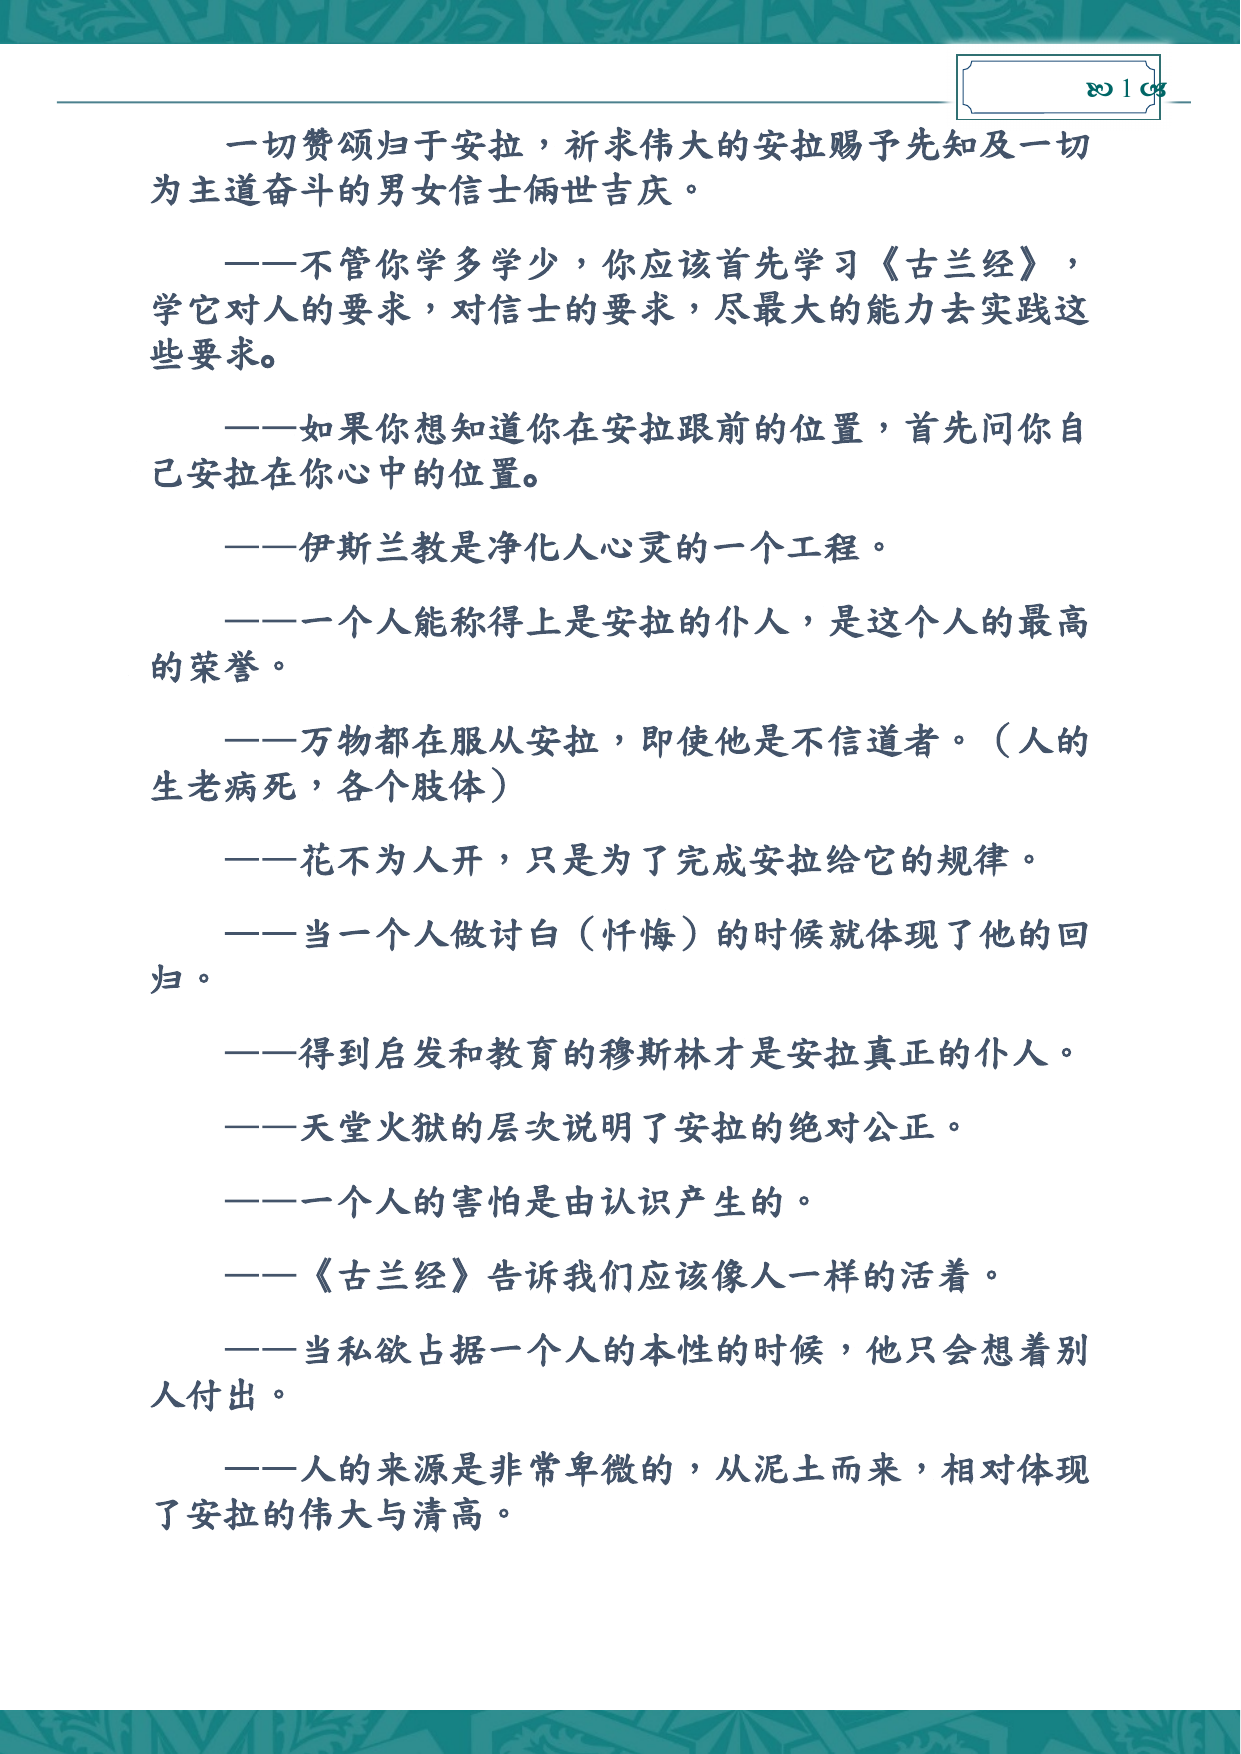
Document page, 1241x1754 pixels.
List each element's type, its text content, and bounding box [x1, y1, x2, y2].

text ——一个人能称得上是安拉的仆人，是这个人的最高的荣誉。 [148, 595, 1092, 685]
text ——得到启发和教育的穆斯林才是安拉真正的仆人。 [148, 1026, 1092, 1071]
text 一切赞颂归于安拉，祈求伟大的安拉赐予先知及一切为主道奋斗的男女信士倆世吉庆。 [148, 118, 1092, 208]
text ——天堂火狱的层次说明了安拉的绝对公正。 [148, 1101, 1092, 1146]
text ——人的来源是非常卑微的，从泥土而来，相对体现了安拉的伟大与清高。 [148, 1442, 1092, 1532]
picture [0, 1710, 1241, 1754]
text ——一个人的害怕是由认识产生的。 [148, 1175, 1092, 1220]
picture [0, 0, 1240, 44]
text ——万物都在服从安拉，即使他是不信道者。（人的生老病死，各个肢体） [148, 714, 1092, 804]
text ——《古兰经》告诉我们应该像人一样的活着。 [148, 1249, 1092, 1294]
text ——不管你学多学少，你应该首先学习《古兰经》，学它对人的要求，对信士的要求，尽最大的能力去实践这些要求。 [148, 237, 1092, 372]
text ——当一个人做讨白（忏悔）的时候就体现了他的回归。 [148, 907, 1092, 997]
text ——如果你想知道你在安拉跟前的位置，首先问你自己安拉在你心中的位置。 [148, 401, 1092, 491]
text ——伊斯兰教是净化人心灵的一个工程。 [148, 521, 1092, 566]
text ——当私欲占据一个人的本性的时候，他只会想着别人付出。 [148, 1323, 1092, 1413]
text ——花不为人开，只是为了完成安拉给它的规律。 [148, 833, 1092, 878]
